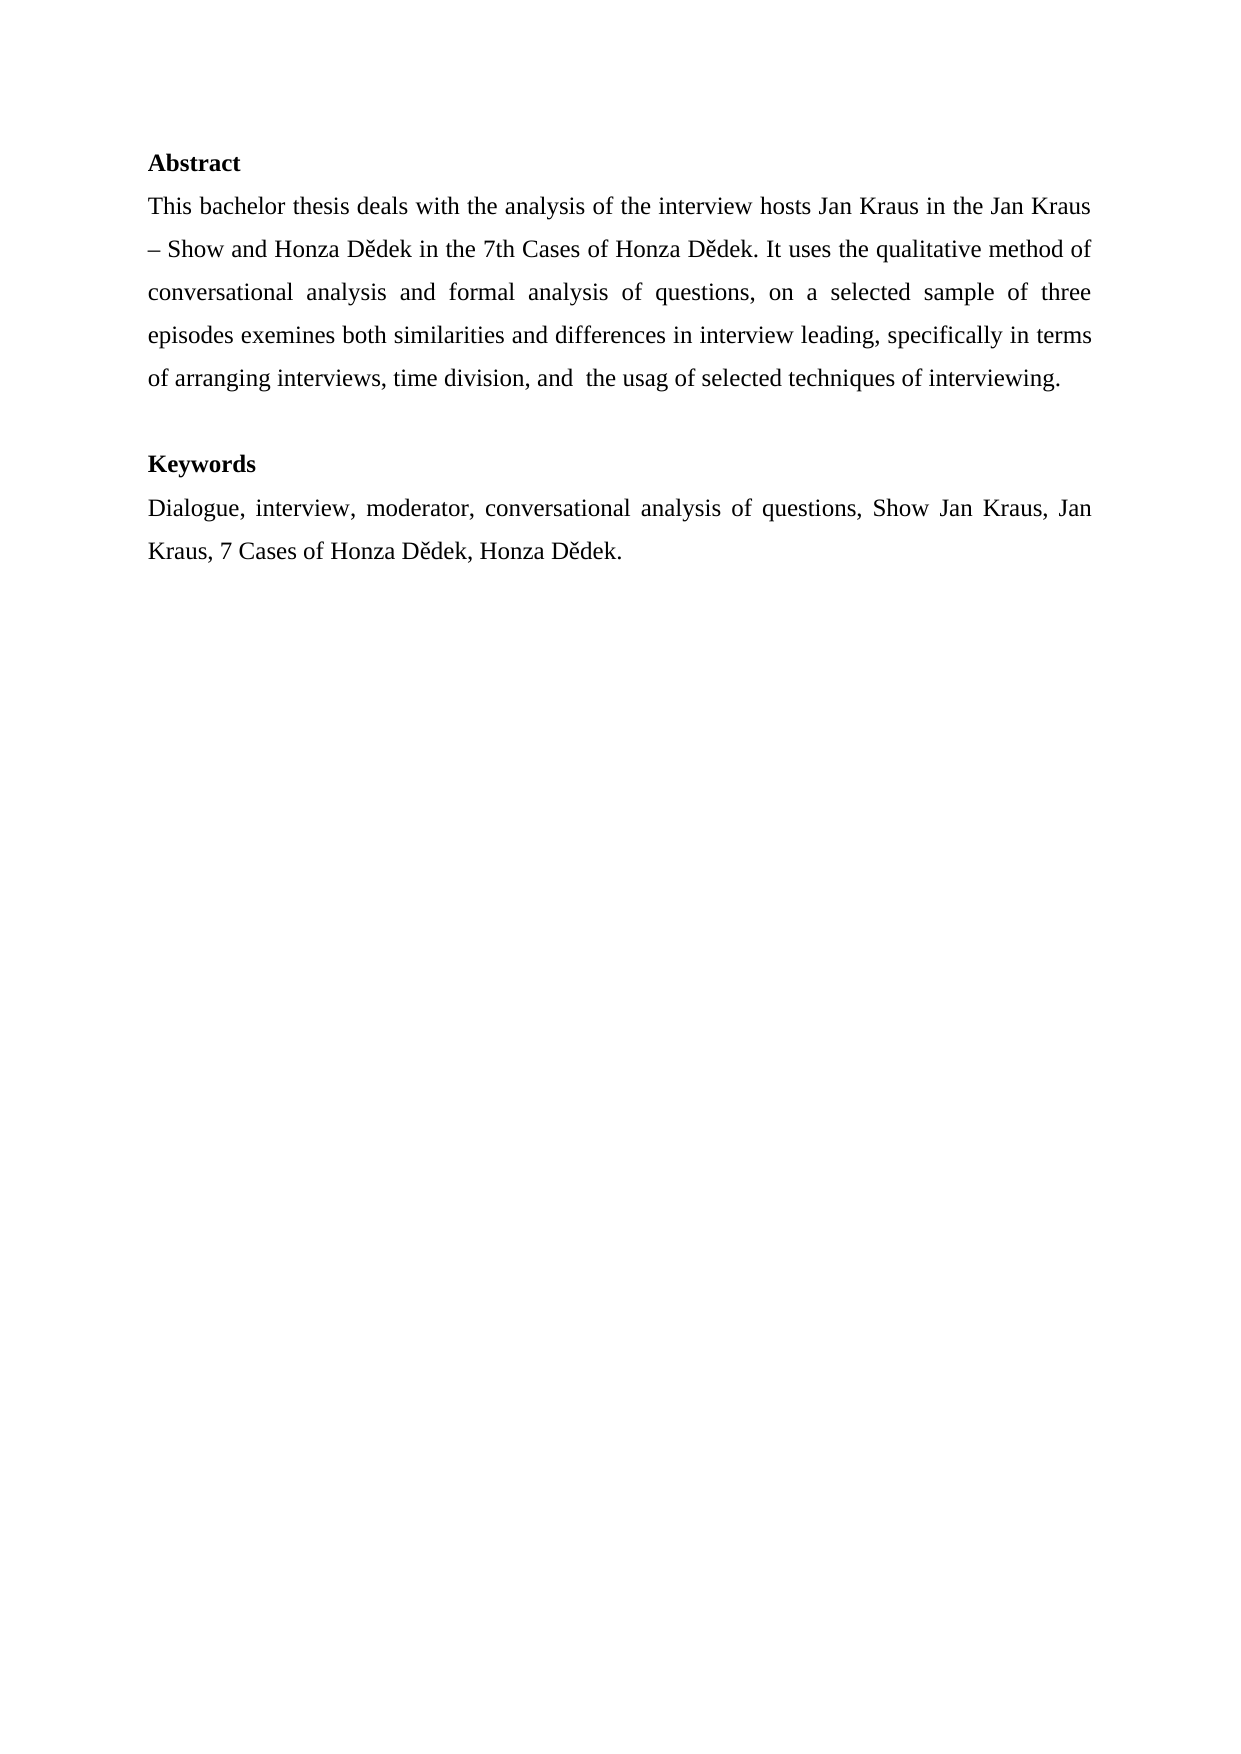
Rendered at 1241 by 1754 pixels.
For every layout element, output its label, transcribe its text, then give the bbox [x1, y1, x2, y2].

text This bachelor thesis deals with the analysis of the interview hosts Jan Kraus in the Jan Kraus – Show and Honza Dědek in the 7th Cases of Honza Dědek. It uses the qualitative method of conversational analysis and formal analysis of questions, on a selected sample of three episodes exemines both similarities and differences in interview leading, specifically in terms of arranging interviews, time division, and the usag of selected techniques of interviewing. [148, 191, 1093, 392]
text Abstract [148, 148, 1093, 176]
text Keywords Dialogue, interview, moderator, conversational analysis of questions, Show Jan Kraus, Jan Kraus, 7 Cases of Honza Dědek, Honza Dědek. [148, 449, 1093, 564]
